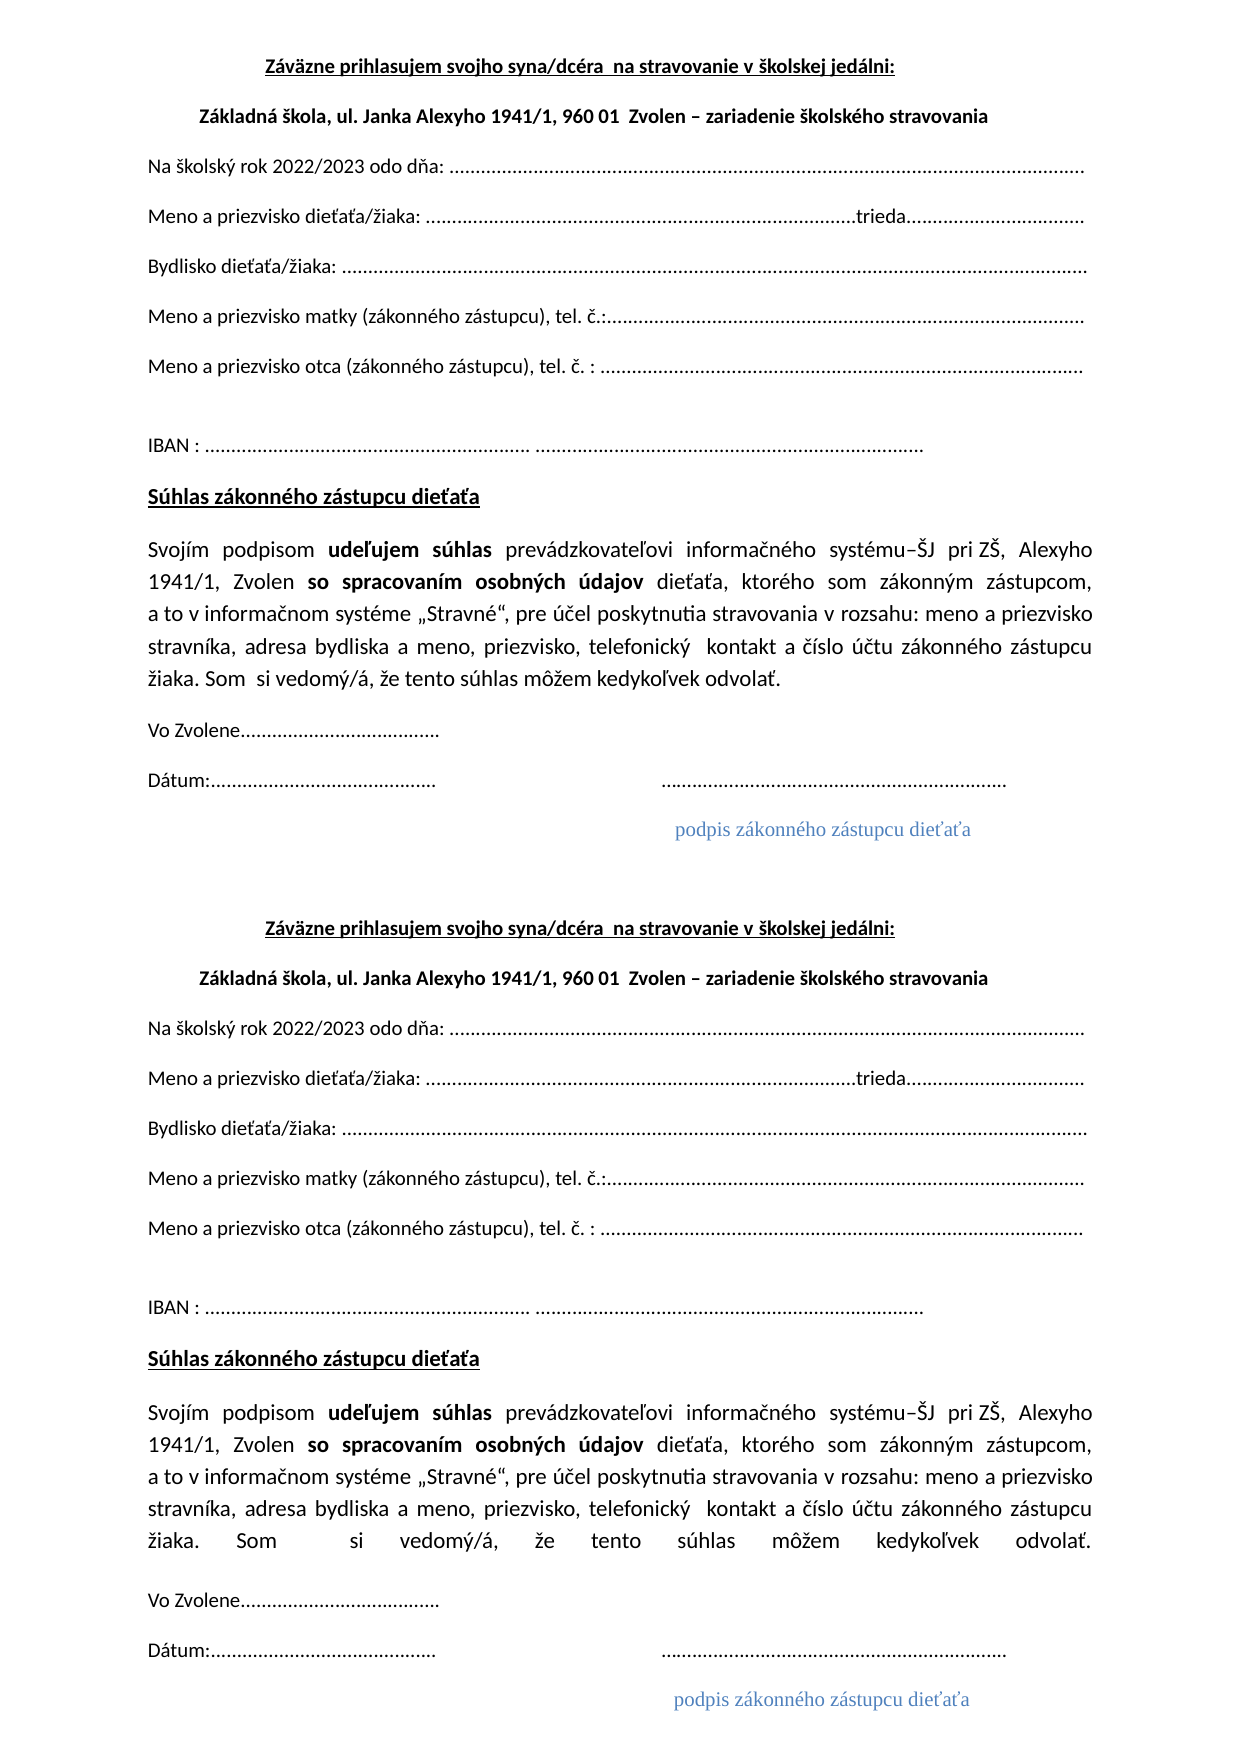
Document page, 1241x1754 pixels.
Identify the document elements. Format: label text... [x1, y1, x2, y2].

text Bydlisko dieťaťa/žiaka: .............................................................................................................................................. [148, 1115, 1093, 1141]
text IBAN : .............................................................. .......................................................................... [148, 403, 1093, 458]
text Záväzne prihlasujem svojho syna/dcéra na stravovanie v školskej jedálni: [148, 915, 1093, 941]
text Záväzne prihlasujem svojho syna/dcéra na stravovanie v školskej jedálni: [148, 53, 1093, 78]
text Základná škola, ul. Janka Alexyho 1941/1, 960 01 Zvolen – zariadenie školského stravovania [148, 103, 1093, 128]
text podpis zákonného zástupcu dieťaťa [148, 817, 1093, 841]
text Dátum:........................................... …............................................................... [148, 767, 1093, 792]
text Svojím podpisom udeľujem súhlas prevádzkovateľovi informačného systému–ŠJ pri ZŠ, Alexyho 1941/1, Zvolen so spracovaním osobných údajov dieťaťa, ktorého som zákonným zástupcom, a to v informačnom systéme „Stravné“, pre účel poskytnutia stravovania v rozsahu: meno a priezvisko stravníka, adresa bydliska a meno, priezvisko, telefonický kontakt a číslo účtu zákonného zástupcu žiaka. Som si vedomý/á, že tento súhlas môžem kedykoľvek odvolať. Vo Zvolene...................................... [148, 1398, 1093, 1613]
text Základná škola, ul. Janka Alexyho 1941/1, 960 01 Zvolen – zariadenie školského stravovania [148, 965, 1093, 991]
text Na školský rok 2022/2023 odo dňa: ......................................................................................................................... [148, 1015, 1093, 1041]
text Dátum:........................................... …............................................................... [148, 1637, 1093, 1663]
text Bydlisko dieťaťa/žiaka: .............................................................................................................................................. [148, 253, 1093, 278]
text Vo Zvolene...................................... [148, 717, 1093, 742]
text Meno a priezvisko dieťaťa/žiaka: ..................................................................................trieda.................................. [148, 1065, 1093, 1091]
text IBAN : .............................................................. .......................................................................... [148, 1265, 1093, 1320]
text Meno a priezvisko matky (zákonného zástupcu), tel. č.:........................................................................................... [148, 303, 1093, 328]
text podpis zákonného zástupcu dieťaťa [148, 1687, 1093, 1711]
text Súhlas zákonného zástupcu dieťaťa [148, 1344, 1093, 1373]
text Na školský rok 2022/2023 odo dňa: ......................................................................................................................... [148, 153, 1093, 178]
text Meno a priezvisko dieťaťa/žiaka: ..................................................................................trieda.................................. [148, 203, 1093, 228]
text Súhlas zákonného zástupcu dieťaťa [148, 482, 1093, 510]
text Meno a priezvisko otca (zákonného zástupcu), tel. č. : ............................................................................................ [148, 353, 1093, 378]
text Meno a priezvisko otca (zákonného zástupcu), tel. č. : ............................................................................................ [148, 1215, 1093, 1241]
text Svojím podpisom udeľujem súhlas prevádzkovateľovi informačného systému–ŠJ pri ZŠ, Alexyho 1941/1, Zvolen so spracovaním osobných údajov dieťaťa, ktorého som zákonným zástupcom, a to v informačnom systéme „Stravné“, pre účel poskytnutia stravovania v rozsahu: meno a priezvisko stravníka, adresa bydliska a meno, priezvisko, telefonický kontakt a číslo účtu zákonného zástupcu žiaka. Som si vedomý/á, že tento súhlas môžem kedykoľvek odvolať. [148, 535, 1093, 692]
text Meno a priezvisko matky (zákonného zástupcu), tel. č.:........................................................................................... [148, 1165, 1093, 1191]
